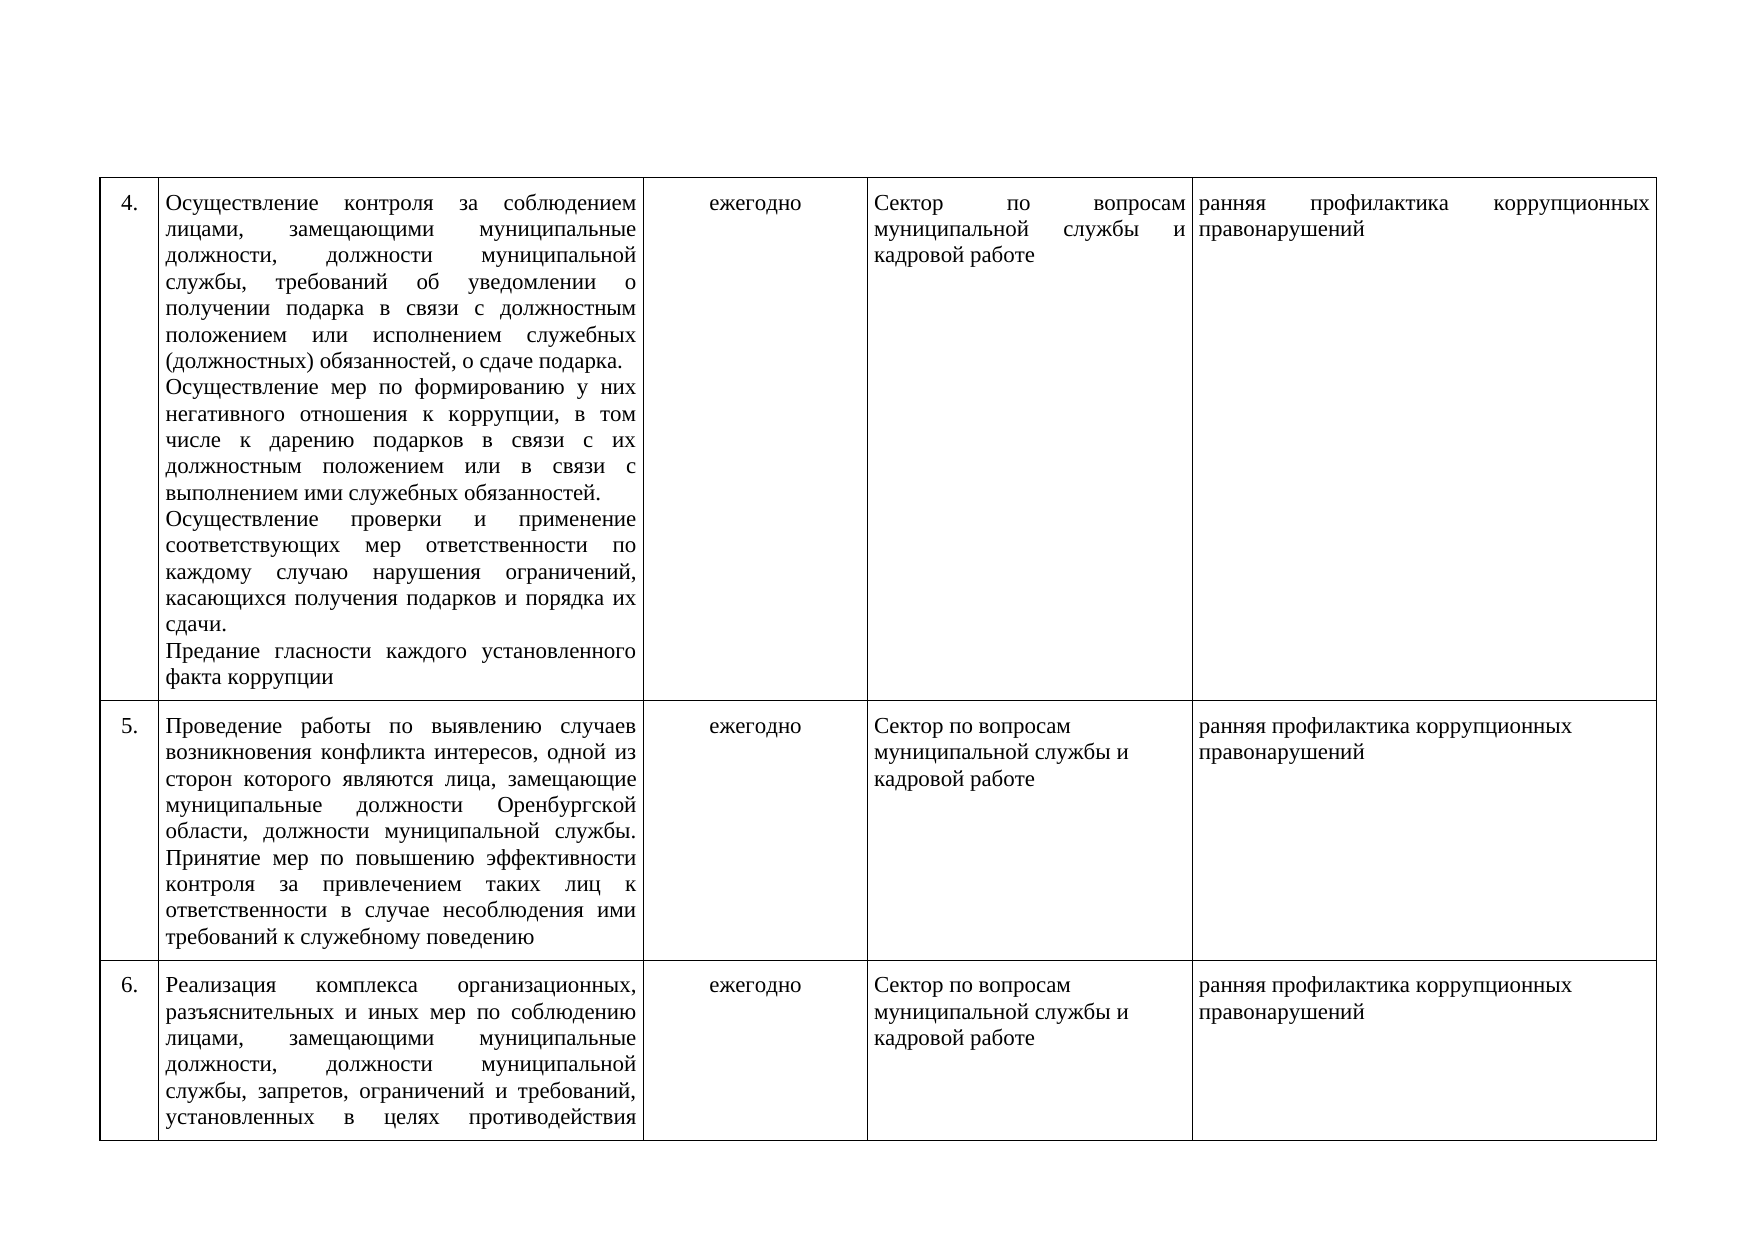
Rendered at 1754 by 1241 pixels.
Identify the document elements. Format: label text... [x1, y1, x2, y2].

table_cell ежегодно [644, 178, 867, 700]
table_cell Сектор по вопросам муниципальной службы и кадровой работе [868, 701, 1192, 960]
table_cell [1193, 961, 1656, 1140]
table_cell ежегодно [644, 701, 867, 960]
table_cell 6. [101, 961, 158, 1140]
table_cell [159, 961, 643, 1140]
table_cell 4. [101, 178, 158, 700]
table_cell ранняя профилактика коррупционных правонарушений [1193, 178, 1656, 700]
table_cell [868, 178, 1192, 700]
table_cell 5. [101, 701, 158, 960]
table_cell ранняя профилактика коррупционных правонарушений [1193, 701, 1656, 960]
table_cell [868, 961, 1192, 1140]
table_cell Осуществление контроля за соблюдением лицами, замещающими муниципальные должности, должности муниципальной службы, требований об уведомлении о получении подарка в связи с должностным положением или исполнением служебных (должностных) обязанностей, о сдаче подарка. Осуществление мер по формированию у них негативного отношения к коррупции, в том числе к дарению подарков в связи с их должностным положением или в связи с выполнением ими служебных обязанностей. Осуществление проверки и применение соответствующих мер ответственности по каждому случаю нарушения ограничений, касающихся получения подарков и порядка их сдачи. Предание гласности каждого установленного факта коррупции [159, 178, 643, 700]
table_cell Проведение работы по выявлению случаев возникновения конфликта интересов, одной из сторон которого являются лица, замещающие муниципальные должности Оренбургской области, должности муниципальной службы. Принятие мер по повышению эффективности контроля за привлечением таких лиц к ответственности в случае несоблюдения ими требований к служебному поведению [159, 701, 643, 960]
table_cell ежегодно [644, 961, 867, 1140]
